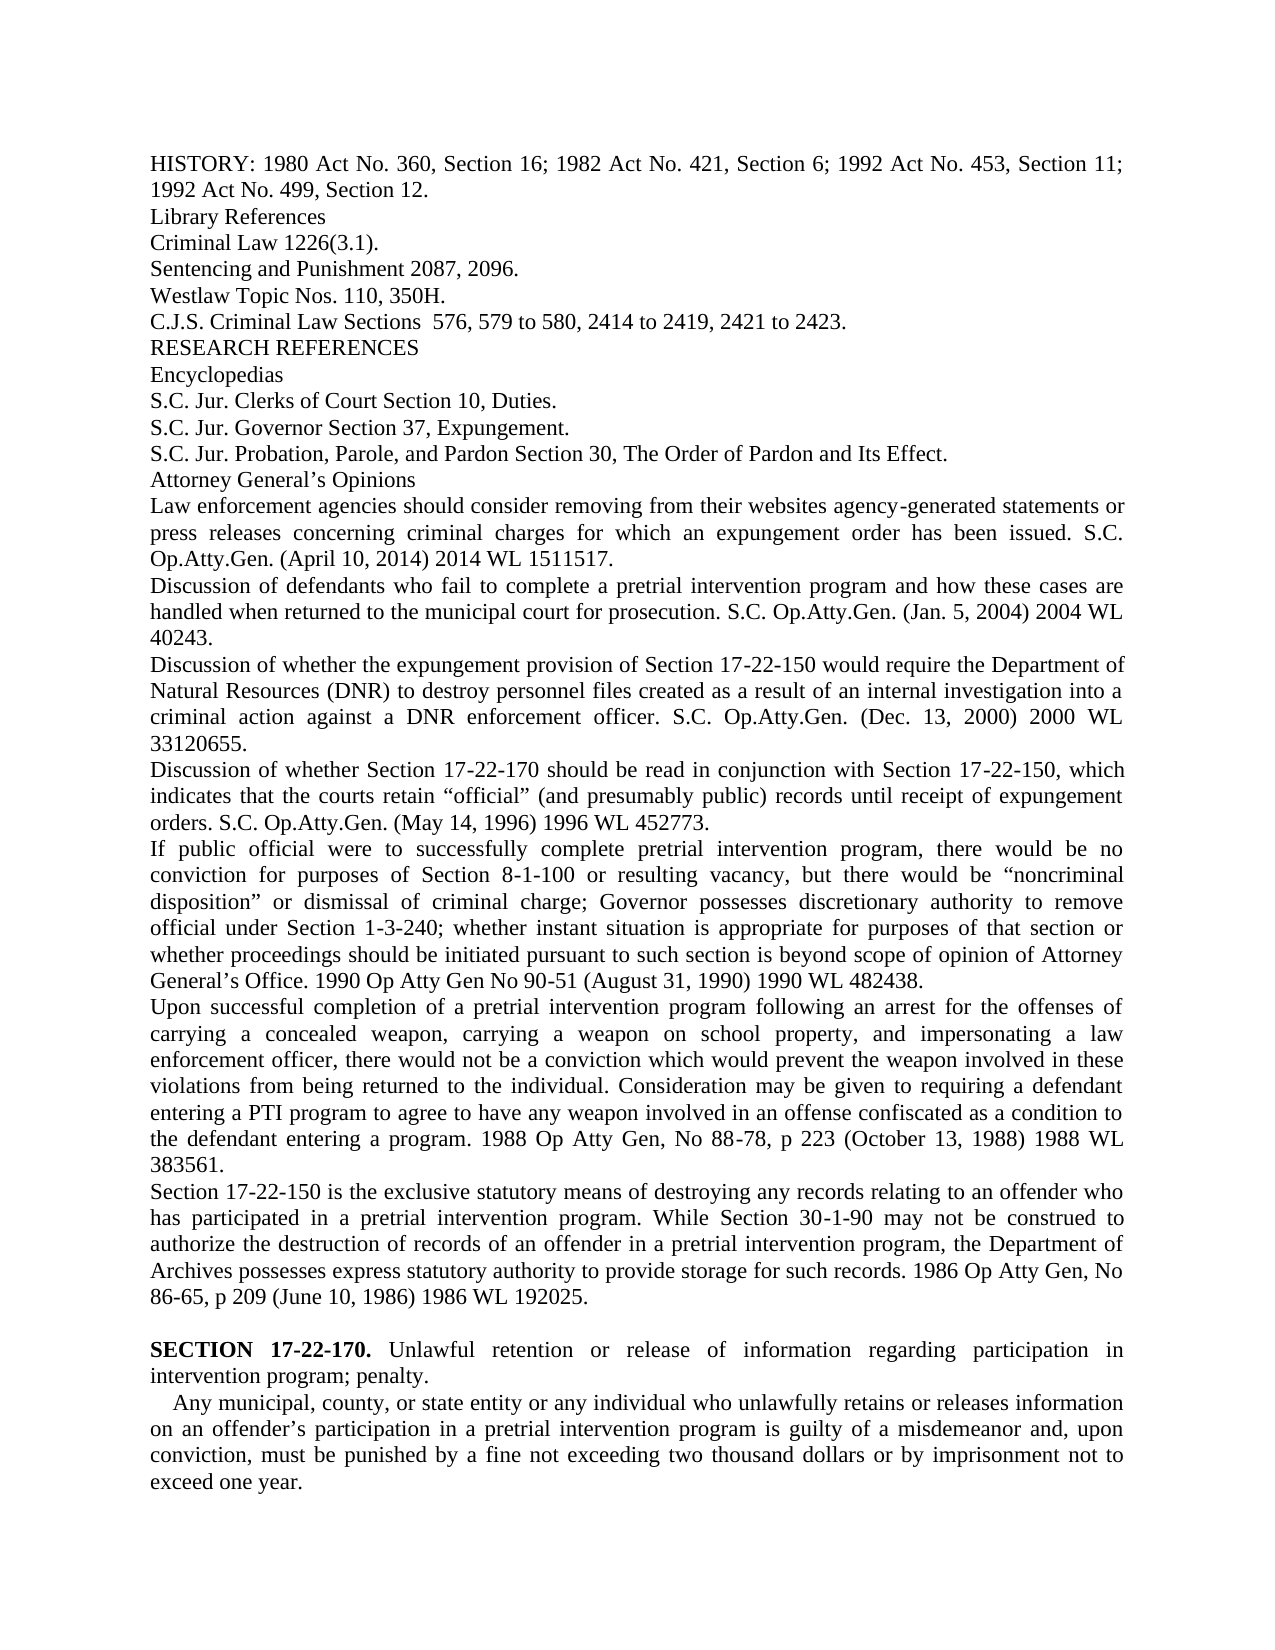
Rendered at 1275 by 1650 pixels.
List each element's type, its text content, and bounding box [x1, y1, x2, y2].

text SECTION 17-22-170. Unlawful retention or release of information regarding participation in intervention program; penalty. [150, 1336, 1125, 1389]
text S.C. Jur. Probation, Parole, and Pardon Section 30, The Order of Pardon and Its Effect. [150, 440, 1125, 466]
text Law enforcement agencies should consider removing from their websites agency-generated statements or press releases concerning criminal charges for which an expungement order has been issued. S.C. Op.Atty.Gen. (April 10, 2014) 2014 WL 1511517. [150, 493, 1125, 572]
text RESEARCH REFERENCES [150, 334, 1125, 361]
text Encyclopedias [150, 361, 1125, 387]
text If public official were to successfully complete pretrial intervention program, there would be no conviction for purposes of Section 8-1-100 or resulting vacancy, but there would be “noncriminal disposition” or dismissal of criminal charge; Governor possesses discretionary authority to remove official under Section 1-3-240; whether instant situation is appropriate for purposes of that section or whether proceedings should be initiated pursuant to such section is beyond scope of opinion of Attorney General’s Office. 1990 Op Atty Gen No 90-51 (August 31, 1990) 1990 WL 482438. [150, 835, 1125, 993]
text Any municipal, county, or state entity or any individual who unlawfully retains or releases information on an offender’s participation in a pretrial intervention program is guilty of a misdemeanor and, upon conviction, must be punished by a fine not exceeding two thousand dollars or by imprisonment not to exceed one year. [150, 1389, 1125, 1494]
text Discussion of defendants who fail to complete a pretrial intervention program and how these cases are handled when returned to the municipal court for prosecution. S.C. Op.Atty.Gen. (Jan. 5, 2004) 2004 WL 40243. [150, 572, 1125, 651]
text Upon successful completion of a pretrial intervention program following an arrest for the offenses of carrying a concealed weapon, carrying a weapon on school property, and impersonating a law enforcement officer, there would not be a conviction which would prevent the weapon involved in these violations from being returned to the individual. Consideration may be given to requiring a defendant entering a PTI program to agree to have any weapon involved in an offense confiscated as a condition to the defendant entering a program. 1988 Op Atty Gen, No 88-78, p 223 (October 13, 1988) 1988 WL 383561. [150, 993, 1125, 1178]
text Westlaw Topic Nos. 110, 350H. [150, 282, 1125, 308]
text Section 17-22-150 is the exclusive statutory means of destroying any records relating to an offender who has participated in a pretrial intervention program. While Section 30-1-90 may not be construed to authorize the destruction of records of an offender in a pretrial intervention program, the Department of Archives possesses express statutory authority to provide storage for such records. 1986 Op Atty Gen, No 86-65, p 209 (June 10, 1986) 1986 WL 192025. [150, 1178, 1125, 1309]
text Library References [150, 203, 1125, 229]
text S.C. Jur. Clerks of Court Section 10, Duties. [150, 387, 1125, 413]
text Discussion of whether the expungement provision of Section 17-22-150 would require the Department of Natural Resources (DNR) to destroy personnel files created as a result of an internal investigation into a criminal action against a DNR enforcement officer. S.C. Op.Atty.Gen. (Dec. 13, 2000) 2000 WL 33120655. [150, 651, 1125, 756]
text Attorney General’s Opinions [150, 466, 1125, 493]
text Sentencing and Punishment 2087, 2096. [150, 255, 1125, 282]
text HISTORY: 1980 Act No. 360, Section 16; 1982 Act No. 421, Section 6; 1992 Act No. 453, Section 11; 1992 Act No. 499, Section 12. [150, 150, 1125, 203]
text Criminal Law 1226(3.1). [150, 229, 1125, 255]
text S.C. Jur. Governor Section 37, Expungement. [150, 413, 1125, 440]
text C.J.S. Criminal Law Sections 576, 579 to 580, 2414 to 2419, 2421 to 2423. [150, 308, 1125, 334]
text Discussion of whether Section 17-22-170 should be read in conjunction with Section 17-22-150, which indicates that the courts retain “official” (and presumably public) records until receipt of expungement orders. S.C. Op.Atty.Gen. (May 14, 1996) 1996 WL 452773. [150, 756, 1125, 835]
